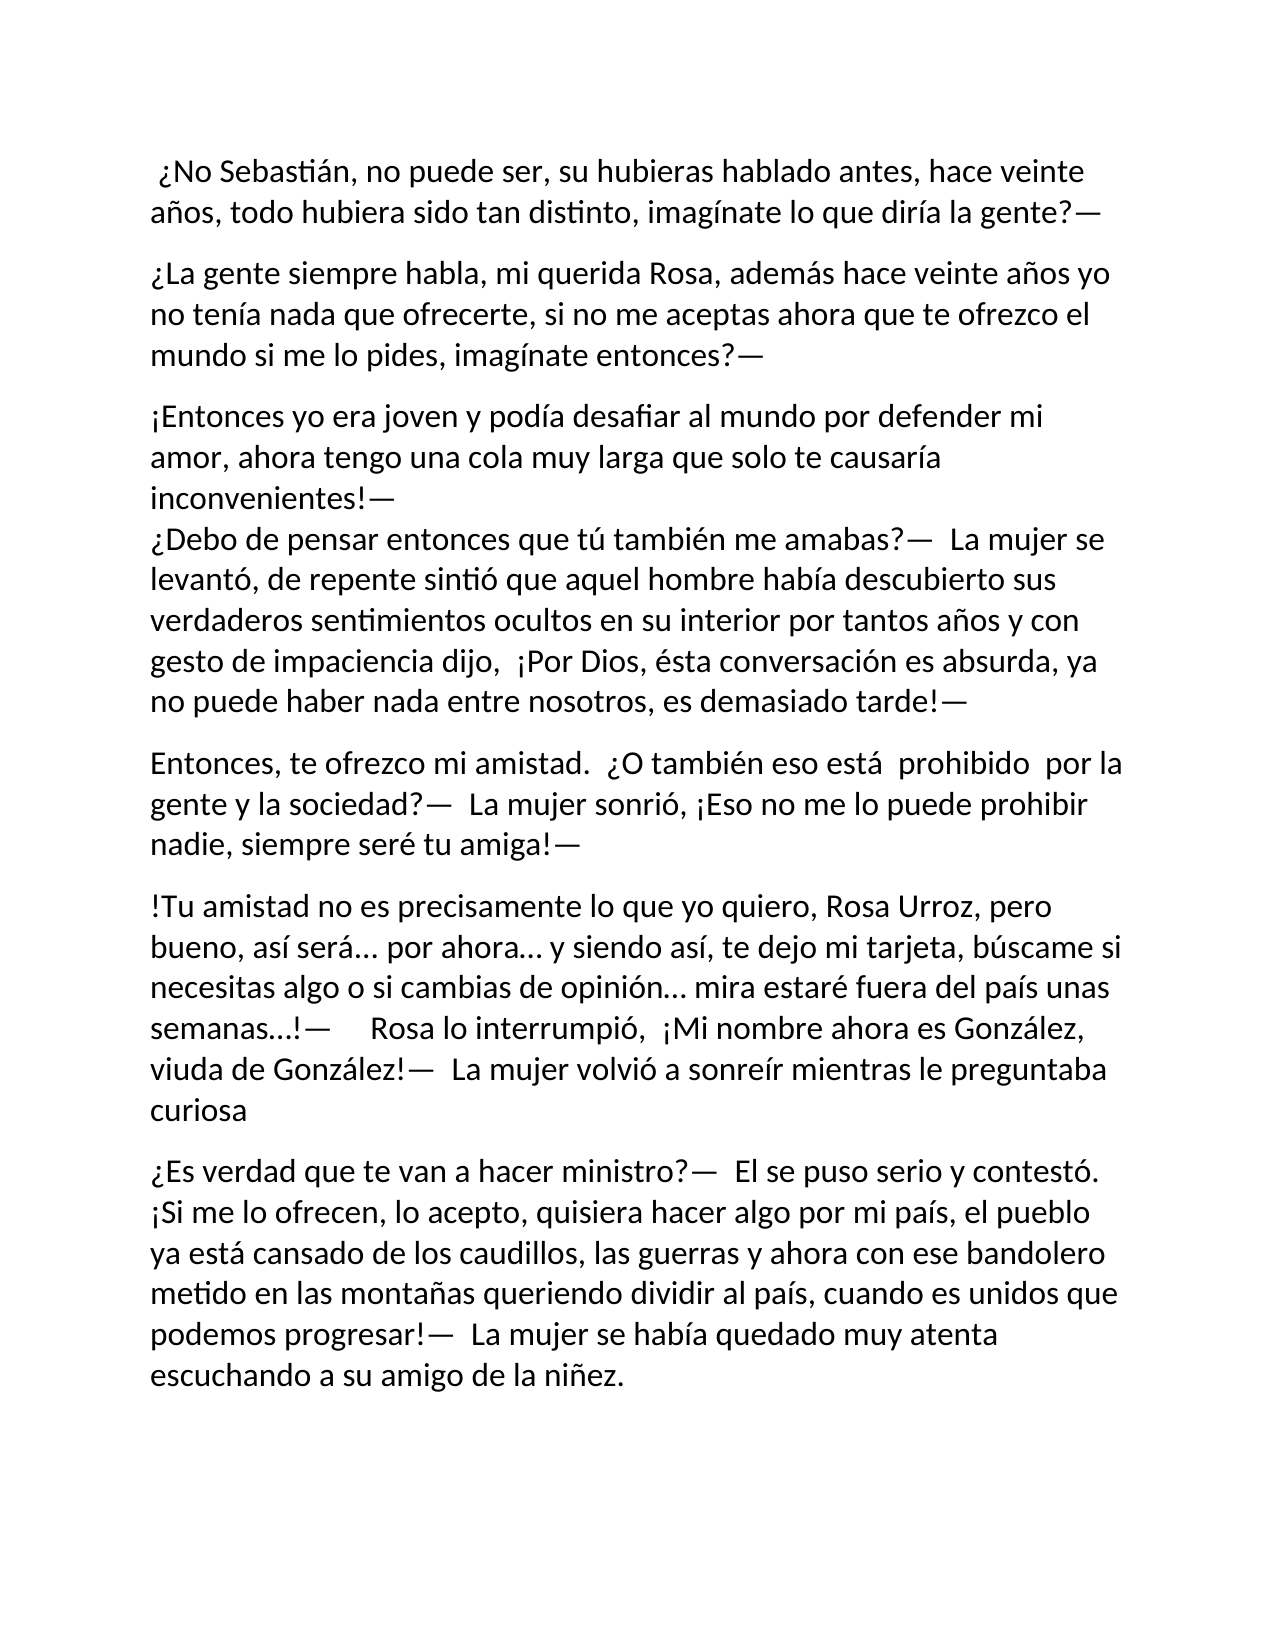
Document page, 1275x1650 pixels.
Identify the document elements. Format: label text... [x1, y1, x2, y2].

text Entonces, te ofrezco mi amistad. ¿O también eso está prohibido por la gente y la sociedad?— La mujer sonrió, ¡Eso no me lo puede prohibir nadie, siempre seré tu amiga!— [150, 742, 1125, 864]
text ¿No Sebastián, no puede ser, su hubieras hablado antes, hace veinte años, todo hubiera sido tan distinto, imagínate lo que diría la gente?— [150, 150, 1125, 231]
text ¿La gente siempre habla, mi querida Rosa, además hace veinte años yo no tenía nada que ofrecerte, si no me aceptas ahora que te ofrezco el mundo si me lo pides, imagínate entonces?— [150, 252, 1125, 374]
text !Tu amistad no es precisamente lo que yo quiero, Rosa Urroz, pero bueno, así será... por ahora… y siendo así, te dejo mi tarjeta, búscame si necesitas algo o si cambias de opinión… mira estaré fuera del país unas semanas…!— Rosa lo interrumpió, ¡Mi nombre ahora es González, viuda de González!— La mujer volvió a sonreír mientras le preguntaba curiosa [150, 885, 1125, 1129]
text ¿Es verdad que te van a hacer ministro?— El se puso serio y contestó. ¡Si me lo ofrecen, lo acepto, quisiera hacer algo por mi país, el pueblo ya está cansado de los caudillos, las guerras y ahora con ese bandolero metido en las montañas queriendo dividir al país, cuando es unidos que podemos progresar!— La mujer se había quedado muy atenta escuchando a su amigo de la niñez. [150, 1150, 1125, 1394]
text ¡Entonces yo era joven y podía desafiar al mundo por defender mi amor, ahora tengo una cola muy larga que solo te causaría inconvenientes!— ¿Debo de pensar entonces que tú también me amabas?— La mujer se levantó, de repente sintió que aquel hombre había descubierto sus verdaderos sentimientos ocultos en su interior por tantos años y con gesto de impaciencia dijo, ¡Por Dios, ésta conversación es absurda, ya no puede haber nada entre nosotros, es demasiado tarde!— [150, 395, 1125, 721]
